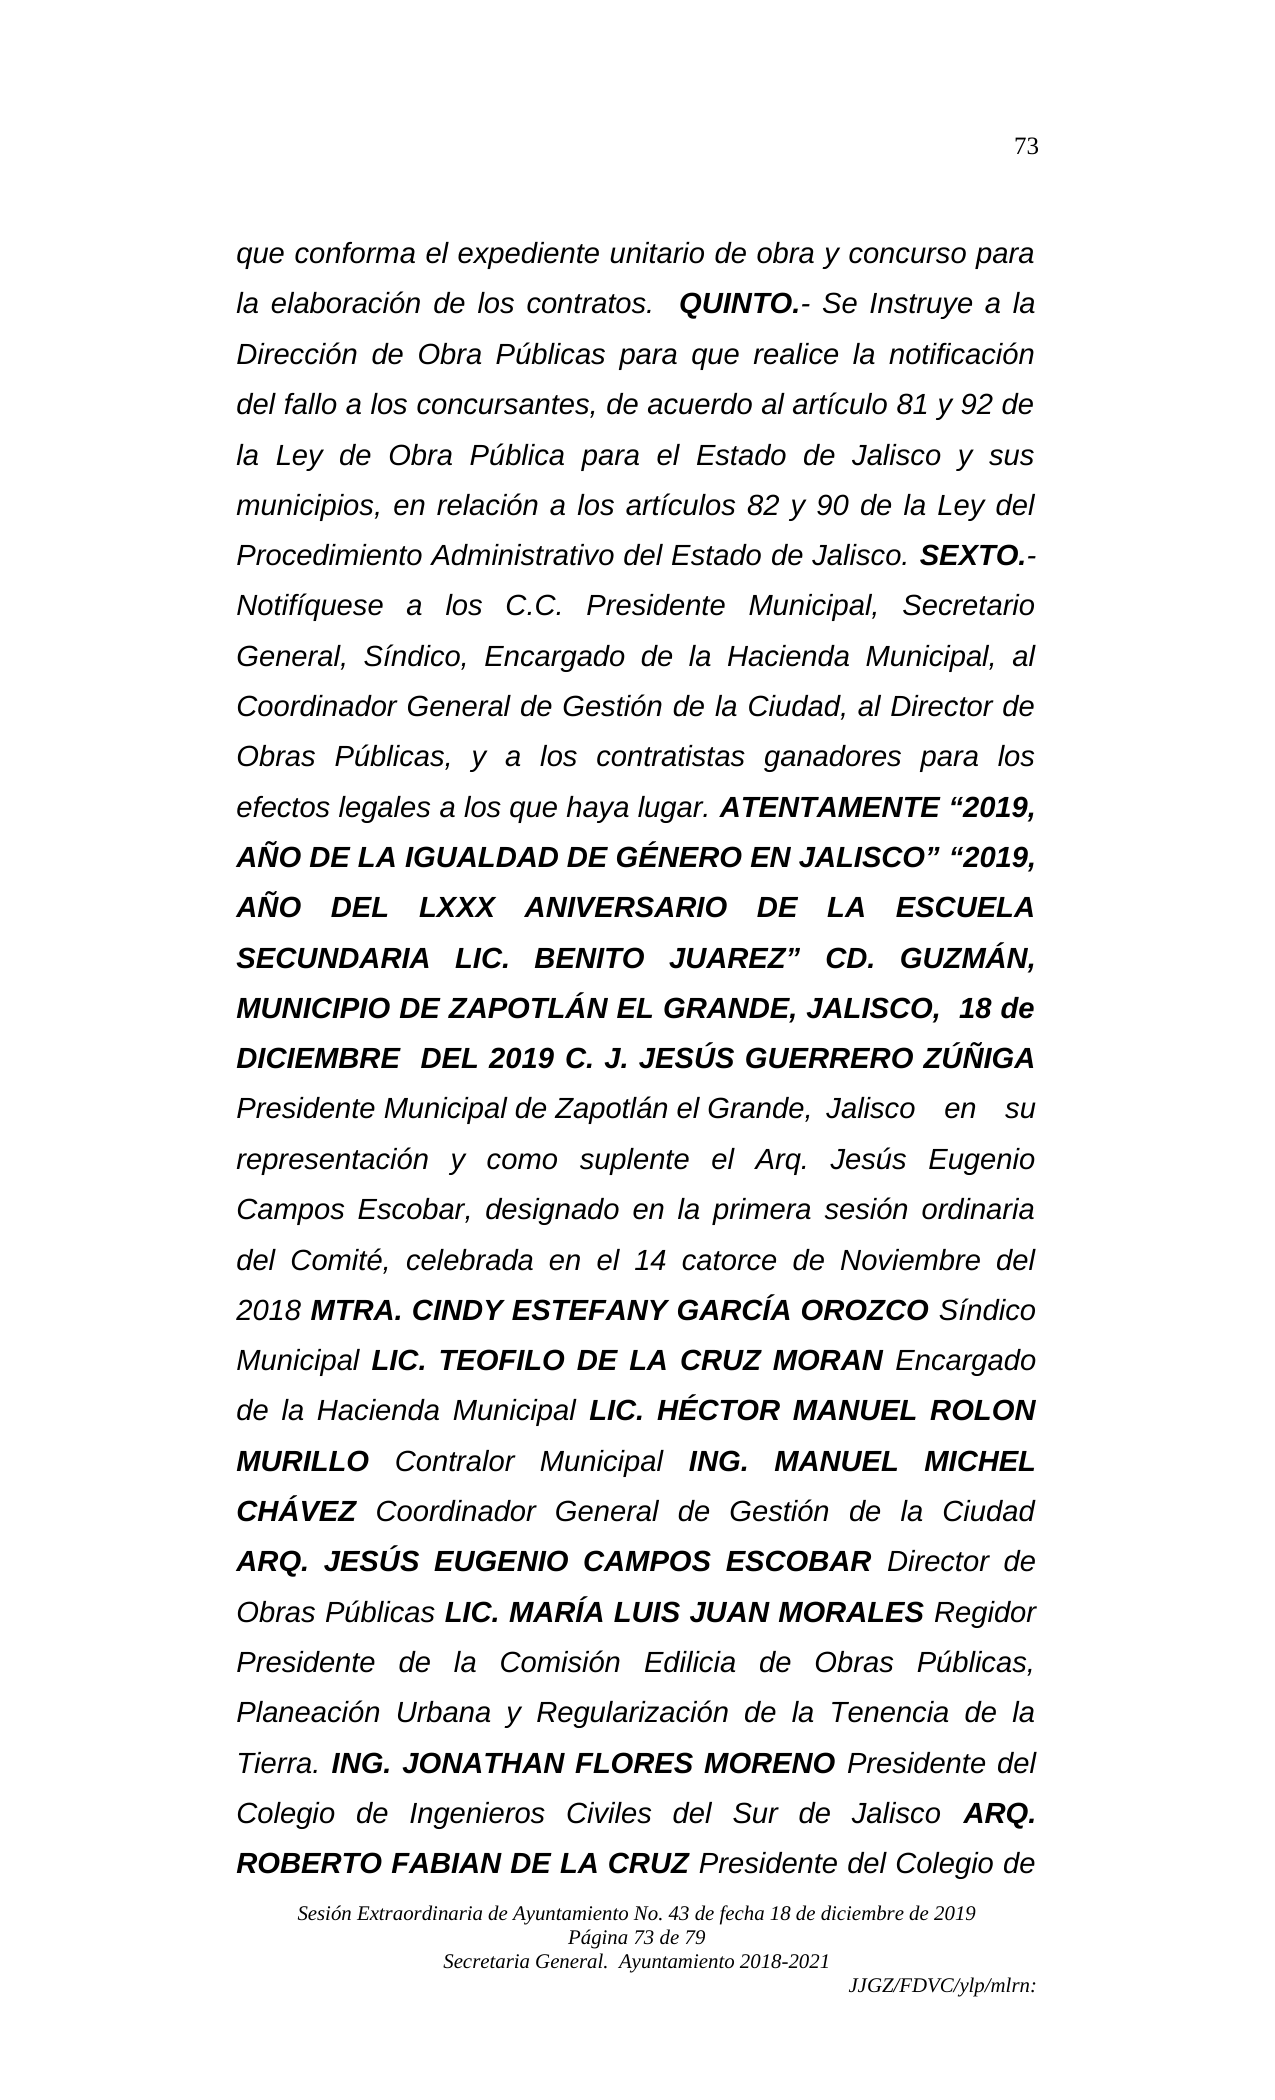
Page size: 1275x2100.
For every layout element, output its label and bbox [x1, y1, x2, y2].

text [236, 236, 1039, 1880]
